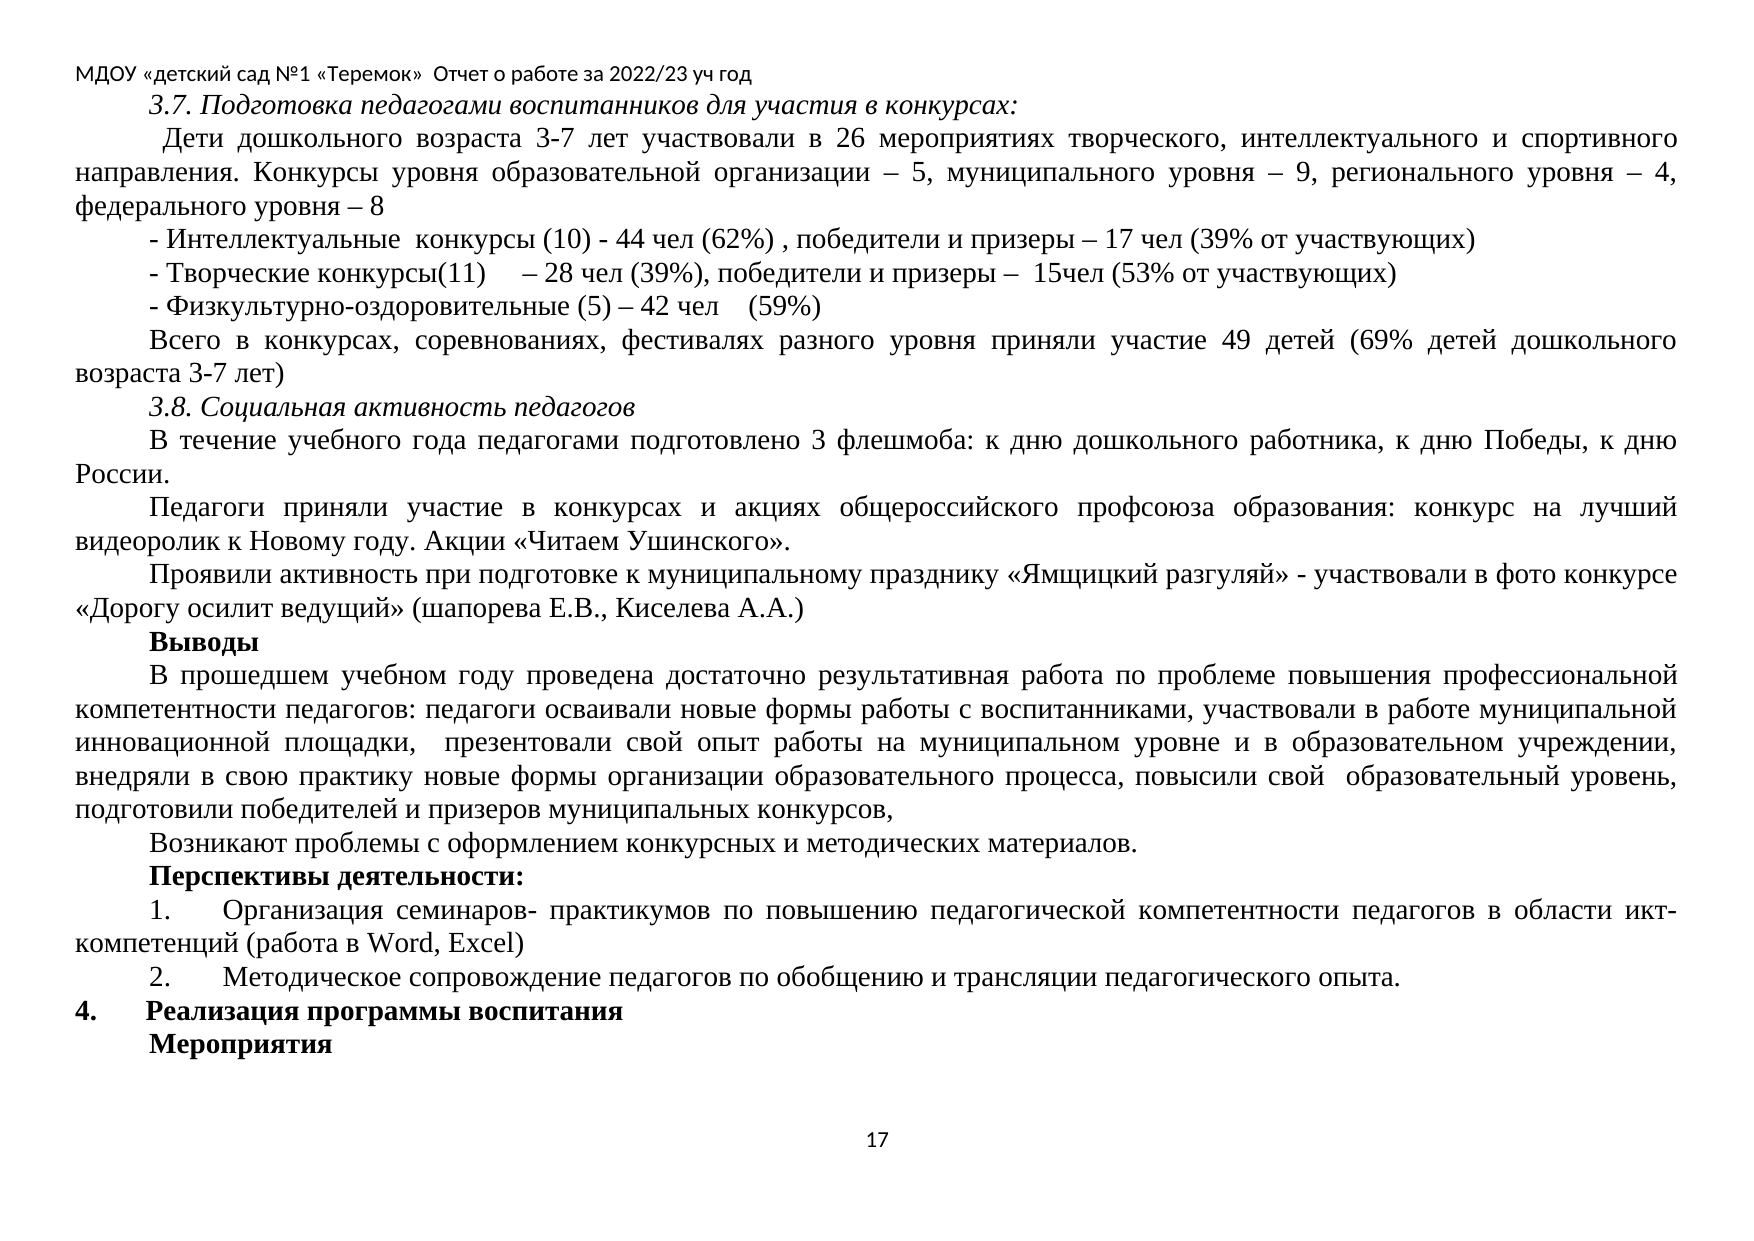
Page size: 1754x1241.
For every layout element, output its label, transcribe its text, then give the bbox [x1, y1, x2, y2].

text Перспективы деятельности: [75, 858, 1679, 892]
list Организация семинаров- практикумов по повышению педагогической компетентности педагогов в области икт-компетенций (работа в Word, Excel) [75, 892, 1679, 959]
text - Физкультурно-оздоровительные (5) – 42 чел (59%) [75, 288, 1679, 322]
list Реализация программы воспитания [75, 993, 1679, 1026]
text - Интеллектуальные конкурсы (10) - 44 чел (62%) , победители и призеры – 17 чел (39% от участвующих) [75, 221, 1679, 255]
text В течение учебного года педагогами подготовлено 3 флешмоба: к дню дошкольного работника, к дню Победы, к дню России. [75, 422, 1679, 489]
text Выводы [75, 624, 1679, 657]
text Возникают проблемы с оформлением конкурсных и методических материалов. [75, 825, 1679, 858]
text Проявили активность при подготовке к муниципальному празднику «Ямщицкий разгуляй» - участвовали в фото конкурсе «Дорогу осилит ведущий» (шапорева Е.В., Киселева А.А.) [75, 557, 1679, 624]
text Мероприятия [75, 1026, 1679, 1060]
text - Творческие конкурсы(11) – 28 чел (39%), победители и призеры – 15чел (53% от участвующих) [75, 255, 1679, 288]
text 3.7. Подготовка педагогами воспитанников для участия в конкурсах: [75, 87, 1679, 121]
text Дети дошкольного возраста 3-7 лет участвовали в 26 мероприятиях творческого, интеллектуального и спортивного направления. Конкурсы уровня образовательной организации – 5, муниципального уровня – 9, регионального уровня – 4, федерального уровня – 8 [75, 121, 1679, 221]
list Методическое сопровождение педагогов по обобщению и трансляции педагогического опыта. [75, 959, 1679, 993]
text Педагоги приняли участие в конкурсах и акциях общероссийского профсоюза образования: конкурс на лучший видеоролик к Новому году. Акции «Читаем Ушинского». [75, 489, 1679, 557]
text Всего в конкурсах, соревнованиях, фестивалях разного уровня приняли участие 49 детей (69% детей дошкольного возраста 3-7 лет) [75, 322, 1679, 389]
text В прошедшем учебном году проведена достаточно результативная работа по проблеме повышения профессиональной компетентности педагогов: педагоги осваивали новые формы работы с воспитанниками, участвовали в работе муниципальной инновационной площадки, презентовали свой опыт работы на муниципальном уровне и в образовательном учреждении, внедряли в свою практику новые формы организации образовательного процесса, повысили свой образовательный уровень, подготовили победителей и призеров муниципальных конкурсов, [75, 657, 1679, 825]
text 3.8. Социальная активность педагогов [75, 389, 1679, 422]
